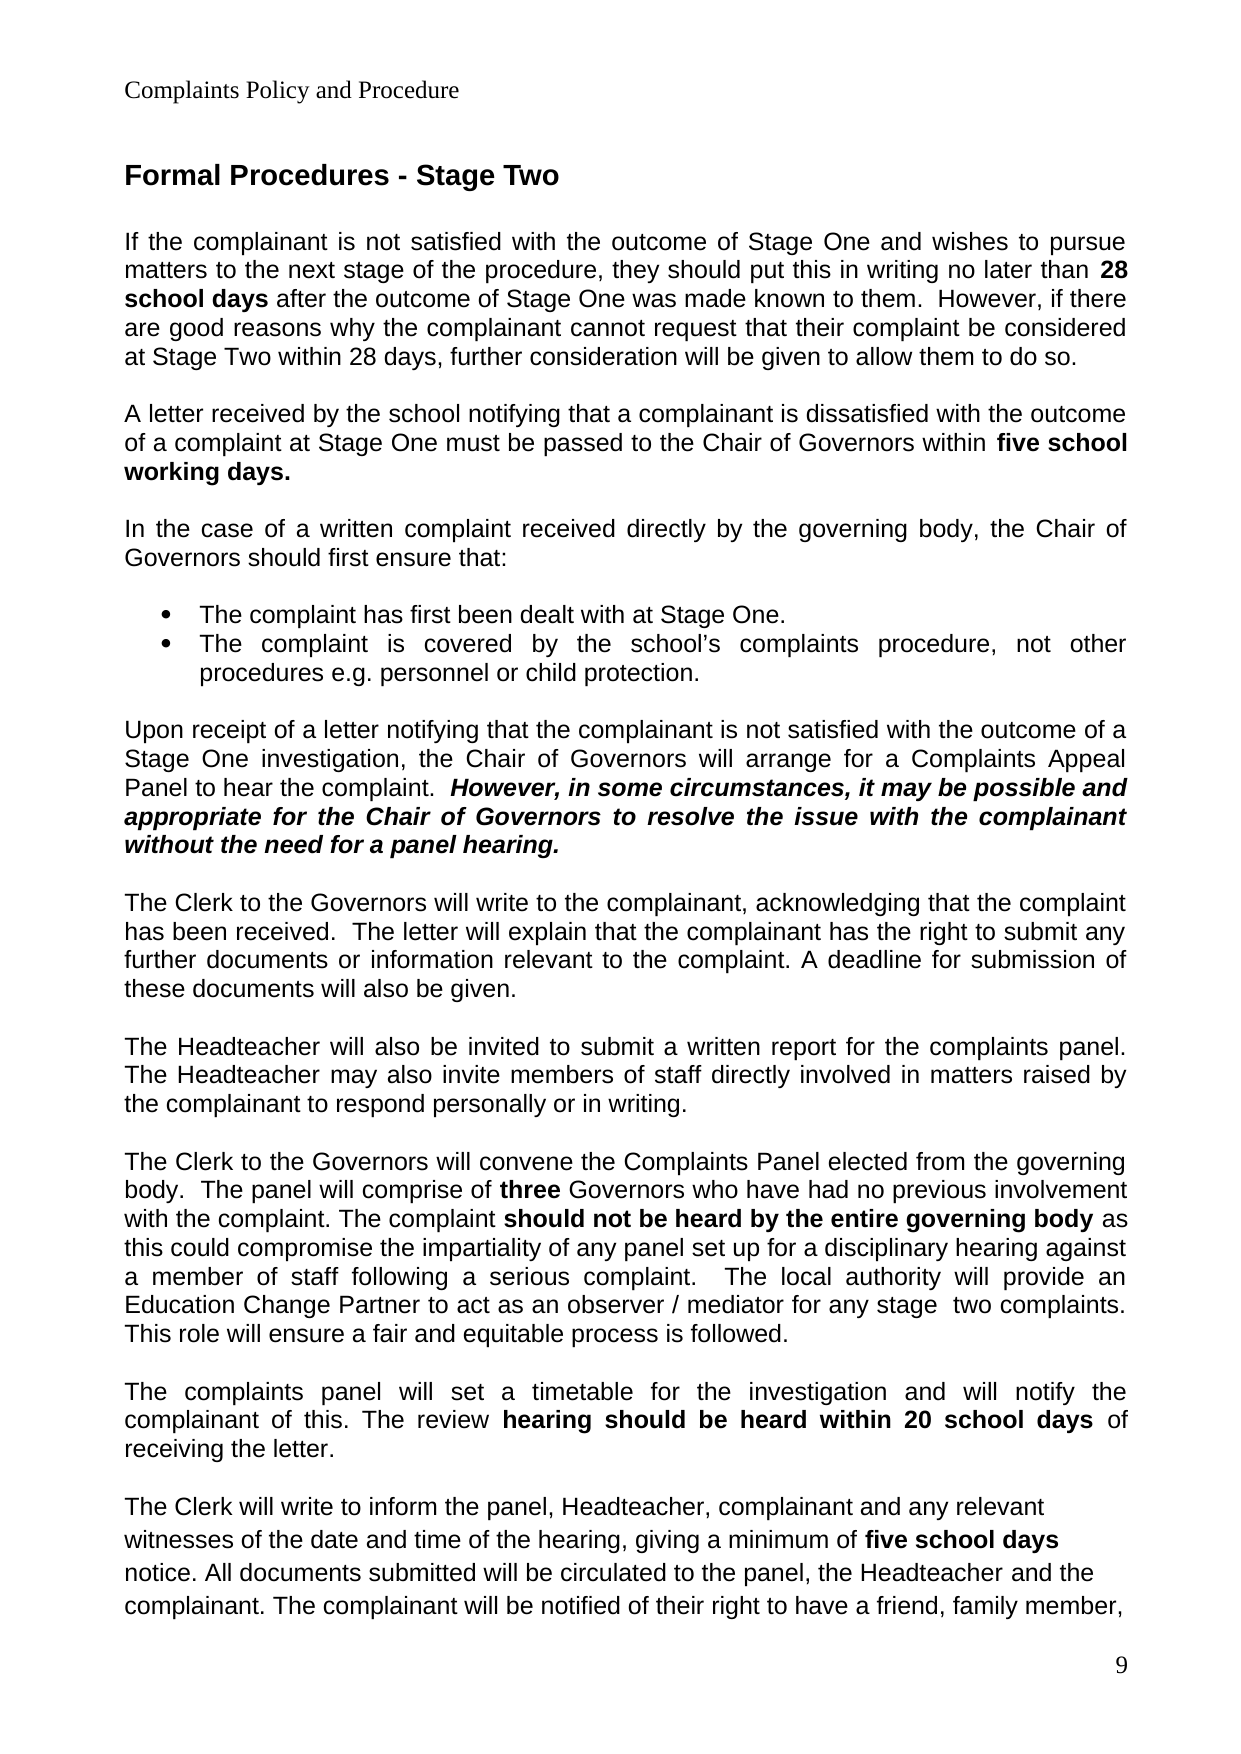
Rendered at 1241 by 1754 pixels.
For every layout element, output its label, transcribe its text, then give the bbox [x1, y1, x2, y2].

list The complaint has first been dealt with at Stage One. [162, 600, 1128, 629]
text The complaints panel will set a timetable for the investigation and will notify the complainant of this. The review hearing should be heard within 20 school days of receiving the letter. [124, 1377, 1128, 1463]
text In the case of a written complaint received directly by the governing body, the Chair of Governors should first ensure that: [124, 514, 1128, 571]
text The Clerk to the Governors will write to the complainant, acknowledging that the complaint has been received. The letter will explain that the complainant has the right to submit any further documents or information relevant to the complaint. A deadline for submission of these documents will also be given. [124, 888, 1128, 1003]
list The complaint is covered by the school’s complaints procedure, not other procedures e.g. personnel or child protection. [162, 629, 1128, 687]
text The Clerk to the Governors will convene the Complaints Panel elected from the governing body. The panel will comprise of three Governors who have had no previous involvement with the complaint. The complaint should not be heard by the entire governing body as this could compromise the impartiality of any panel set up for a disciplinary hearing against a member of staff following a serious complaint. The local authority will provide an Education Change Partner to act as an observer / mediator for any stage two complaints. This role will ensure a fair and equitable process is followed. [124, 1147, 1128, 1348]
text If the complainant is not satisfied with the outcome of Stage One and wishes to pursue matters to the next stage of the procedure, they should put this in writing no later than 28 school days after the outcome of Stage One was made known to them. However, if there are good reasons why the complainant cannot request that their complaint be considered at Stage Two within 28 days, further consideration will be given to allow them to do so. [124, 226, 1128, 370]
subtitle Formal Procedures - Stage Two [124, 158, 1128, 191]
text The Headteacher will also be invited to submit a written report for the complaints panel. The Headteacher may also invite members of staff directly involved in matters raised by the complainant to respond personally or in writing. [124, 1032, 1128, 1118]
text Upon receipt of a letter notifying that the complainant is not satisfied with the outcome of a Stage One investigation, the Chair of Governors will arrange for a Complaints Appeal Panel to hear the complaint. However, in some circumstances, it may be possible and appropriate for the Chair of Governors to resolve the issue with the complainant without the need for a panel hearing. [124, 715, 1128, 859]
text A letter received by the school notifying that a complainant is dissatisfied with the outcome of a complaint at Stage One must be passed to the Chair of Governors within five school working days. [124, 399, 1128, 485]
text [124, 1492, 1128, 1619]
